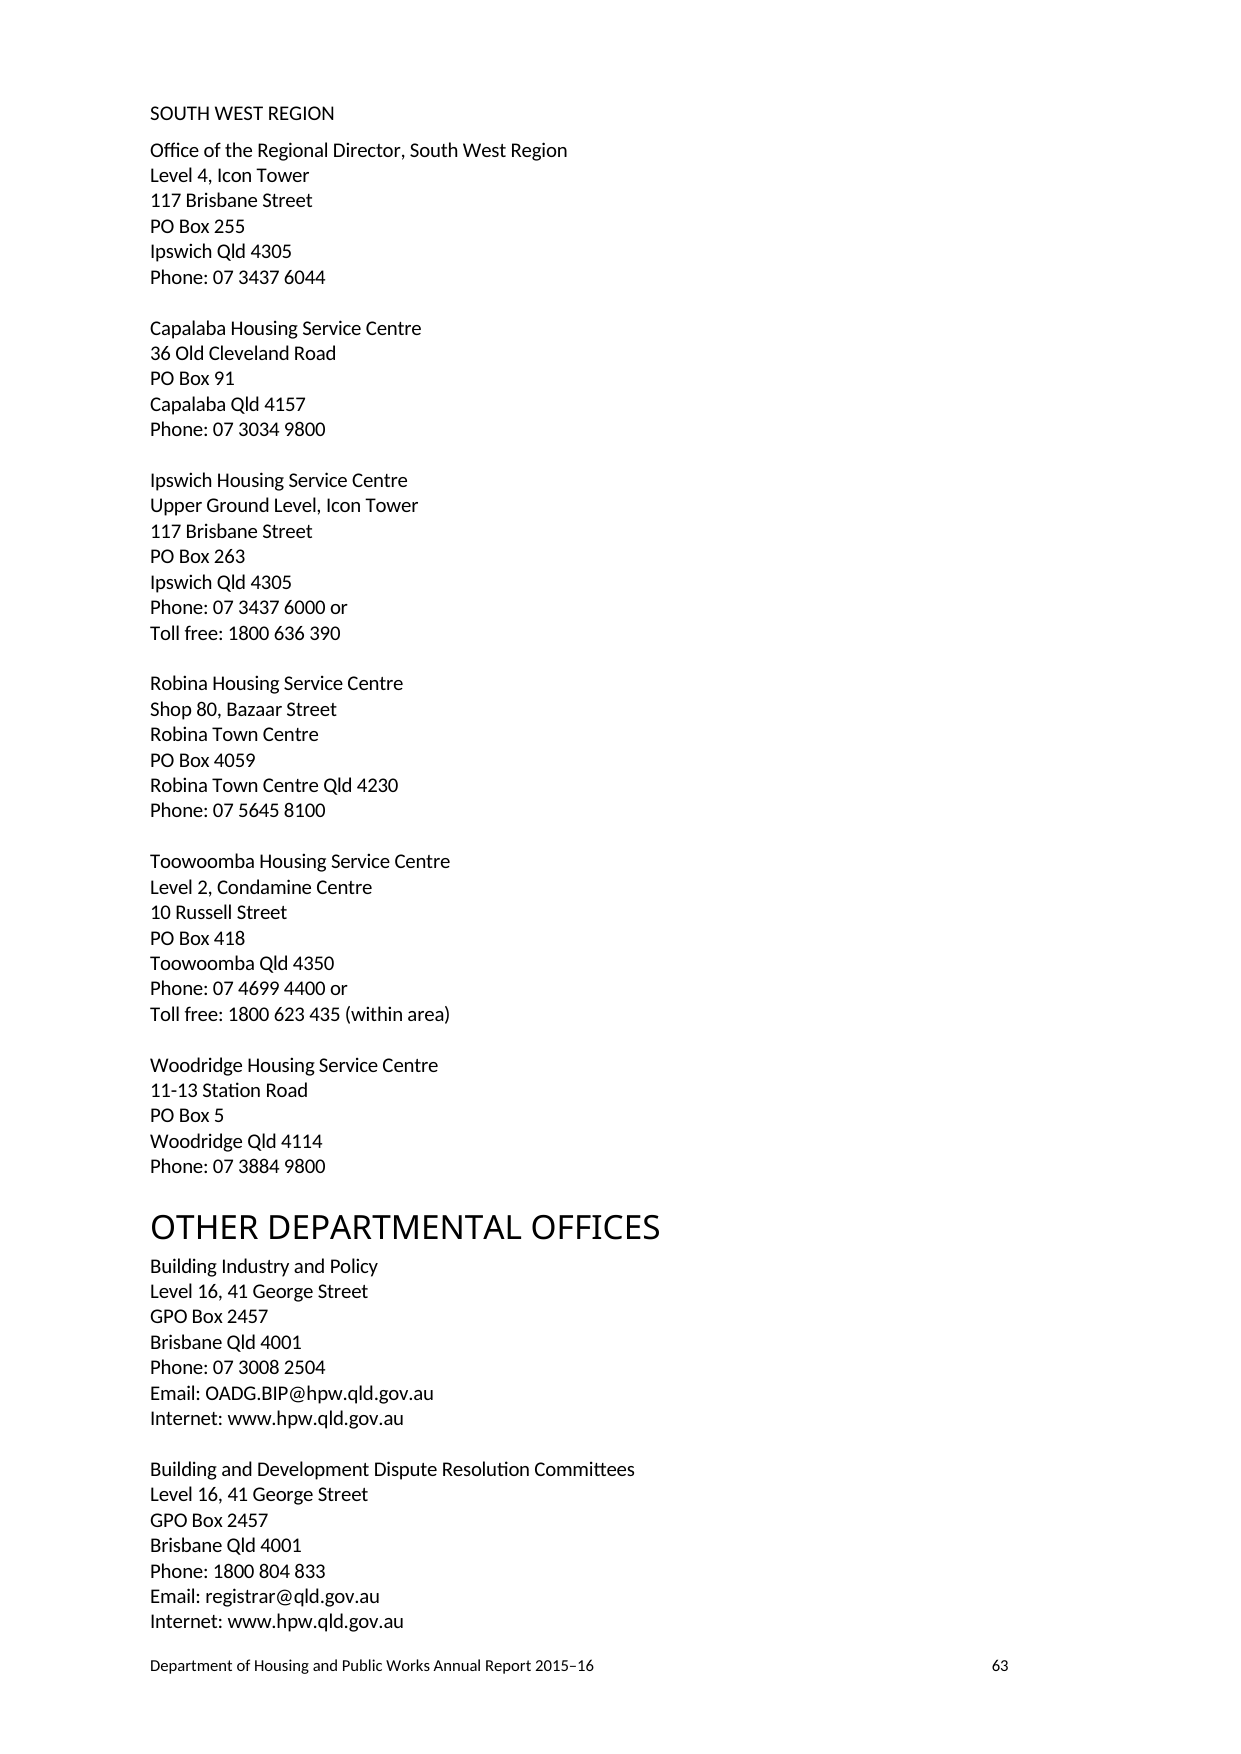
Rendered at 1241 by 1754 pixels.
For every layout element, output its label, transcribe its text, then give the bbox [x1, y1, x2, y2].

text Internet: www.hpw.qld.gov.au [150, 1609, 1090, 1634]
text Woodridge Housing Service Centre [150, 1052, 1090, 1077]
text Toll free: 1800 623 435 (within area) [150, 1001, 1090, 1026]
text 36 Old Cleveland Road [150, 340, 1090, 366]
text Brisbane Qld 4001 [150, 1329, 1090, 1354]
text Toll free: 1800 636 390 [150, 620, 1090, 645]
subtitle OTHER DEPARTMENTAL OFFICES [150, 1204, 1090, 1249]
text Shop 80, Bazaar Street [150, 696, 1090, 721]
text Level 16, 41 George Street [150, 1482, 1090, 1507]
text PO Box 91 [150, 366, 1090, 391]
text PO Box 4059 [150, 747, 1090, 772]
text Capalaba Qld 4157 [150, 391, 1090, 416]
text GPO Box 2457 [150, 1507, 1090, 1532]
text 11-13 Station Road [150, 1077, 1090, 1103]
text Woodridge Qld 4114 [150, 1128, 1090, 1153]
text Robina Town Centre Qld 4230 [150, 772, 1090, 798]
text PO Box 263 [150, 543, 1090, 569]
text Phone: 07 3884 9800 [150, 1153, 1090, 1179]
text Toowoomba Qld 4350 [150, 950, 1090, 976]
text Capalaba Housing Service Centre [150, 315, 1090, 340]
text 117 Brisbane Street [150, 188, 1090, 213]
text Phone: 07 4699 4400 or [150, 976, 1090, 1001]
text Ipswich Qld 4305 [150, 238, 1090, 264]
text Ipswich Qld 4305 [150, 569, 1090, 594]
text PO Box 5 [150, 1103, 1090, 1128]
text Email: OADG.BIP@hpw.qld.gov.au [150, 1380, 1090, 1405]
text Email: registrar@qld.gov.au [150, 1583, 1090, 1609]
text Phone: 07 3008 2504 [150, 1354, 1090, 1380]
text Robina Town Centre [150, 721, 1090, 747]
text Ipswich Housing Service Centre [150, 467, 1090, 493]
text Office of the Regional Director, South West Region [150, 137, 1090, 162]
text GPO Box 2457 [150, 1304, 1090, 1329]
text Phone: 07 3034 9800 [150, 416, 1090, 442]
text Robina Housing Service Centre [150, 671, 1090, 696]
text Phone: 07 3437 6044 [150, 264, 1090, 289]
text Upper Ground Level, Icon Tower [150, 493, 1090, 518]
text Level 2, Condamine Centre [150, 874, 1090, 899]
text PO Box 418 [150, 925, 1090, 950]
text 117 Brisbane Street [150, 518, 1090, 543]
text Phone: 07 5645 8100 [150, 798, 1090, 823]
text 10 Russell Street [150, 899, 1090, 925]
text Level 4, Icon Tower [150, 162, 1090, 188]
text Internet: www.hpw.qld.gov.au [150, 1405, 1090, 1431]
text Brisbane Qld 4001 [150, 1532, 1090, 1558]
text Building and Development Dispute Resolution Committees [150, 1456, 1090, 1482]
text Toowoomba Housing Service Centre [150, 848, 1090, 874]
text PO Box 255 [150, 213, 1090, 238]
text Phone: 07 3437 6000 or [150, 594, 1090, 620]
text Phone: 1800 804 833 [150, 1558, 1090, 1583]
text Level 16, 41 George Street [150, 1278, 1090, 1304]
text SOUTH WEST REGION [150, 100, 1090, 126]
text Building Industry and Policy [150, 1253, 1090, 1278]
